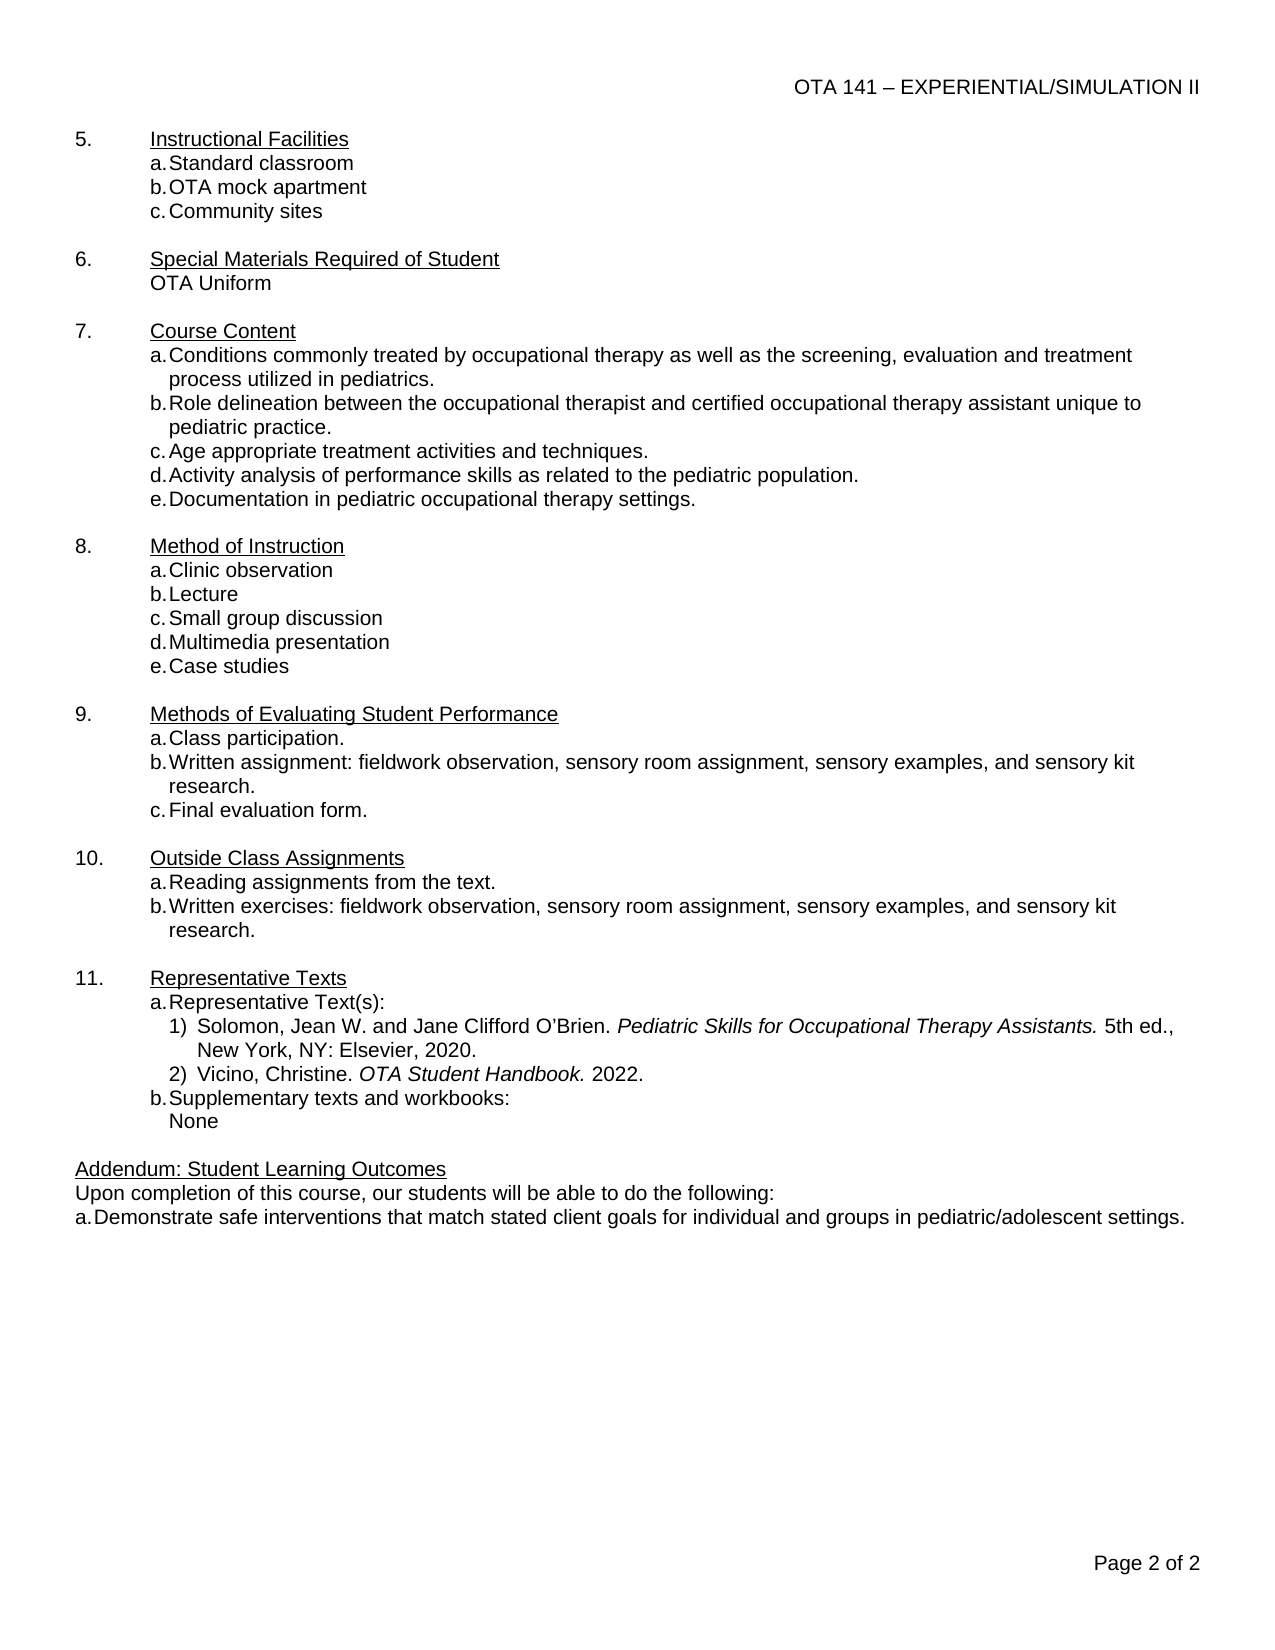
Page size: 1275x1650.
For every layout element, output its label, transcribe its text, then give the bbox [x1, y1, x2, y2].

list Age appropriate treatment activities and techniques. [150, 438, 1200, 462]
list Activity analysis of performance skills as related to the pediatric population. [150, 462, 1200, 486]
list Community sites [150, 199, 1200, 223]
text 6. Special Materials Required of Student [75, 247, 1200, 271]
list Supplementary texts and workbooks: [150, 1085, 1200, 1109]
list Vicino, Christine. OTA Student Handbook. 2022. [169, 1061, 1200, 1085]
list Written exercises: fieldwork observation, sensory room assignment, sensory examples, and sensory kit research. [150, 894, 1200, 942]
list Conditions commonly treated by occupational therapy as well as the screening, evaluation and treatment process utilized in pediatrics. [150, 343, 1200, 391]
list Documentation in pediatric occupational therapy settings. [150, 486, 1200, 510]
list Case studies [150, 654, 1200, 678]
text 11. Representative Texts [75, 966, 1200, 989]
list Small group discussion [150, 606, 1200, 630]
text None [94, 1109, 1200, 1133]
list Solomon, Jean W. and Jane Clifford O’Brien. Pediatric Skills for Occupational Therapy Assistants. 5th ed., New York, NY: Elsevier, 2020. [169, 1013, 1200, 1061]
list Reading assignments from the text. [150, 870, 1200, 894]
list Representative Text(s): [150, 989, 1200, 1013]
list Lecture [150, 582, 1200, 606]
list Final evaluation form. [150, 798, 1200, 822]
text Upon completion of this course, our students will be able to do the following: [75, 1181, 1200, 1205]
text 10. Outside Class Assignments [75, 846, 1200, 870]
list Clinic observation [150, 558, 1200, 582]
text OTA Uniform [75, 271, 1200, 295]
text 8. Method of Instruction [75, 534, 1200, 558]
list Written assignment: fieldwork observation, sensory room assignment, sensory examples, and sensory kit research. [150, 750, 1200, 798]
list Role delineation between the occupational therapist and certified occupational therapy assistant unique to pediatric practice. [150, 391, 1200, 438]
list Demonstrate safe interventions that match stated client goals for individual and groups in pediatric/adolescent settings. [75, 1205, 1200, 1229]
text 5. Instructional Facilities [75, 127, 1200, 151]
text 9. Methods of Evaluating Student Performance [75, 702, 1200, 726]
list Class participation. [150, 726, 1200, 750]
text Addendum: Student Learning Outcomes [75, 1157, 1200, 1181]
list Multimedia presentation [150, 630, 1200, 654]
text 7. Course Content [75, 319, 1200, 343]
list Standard classroom [150, 151, 1200, 175]
list OTA mock apartment [150, 175, 1200, 199]
